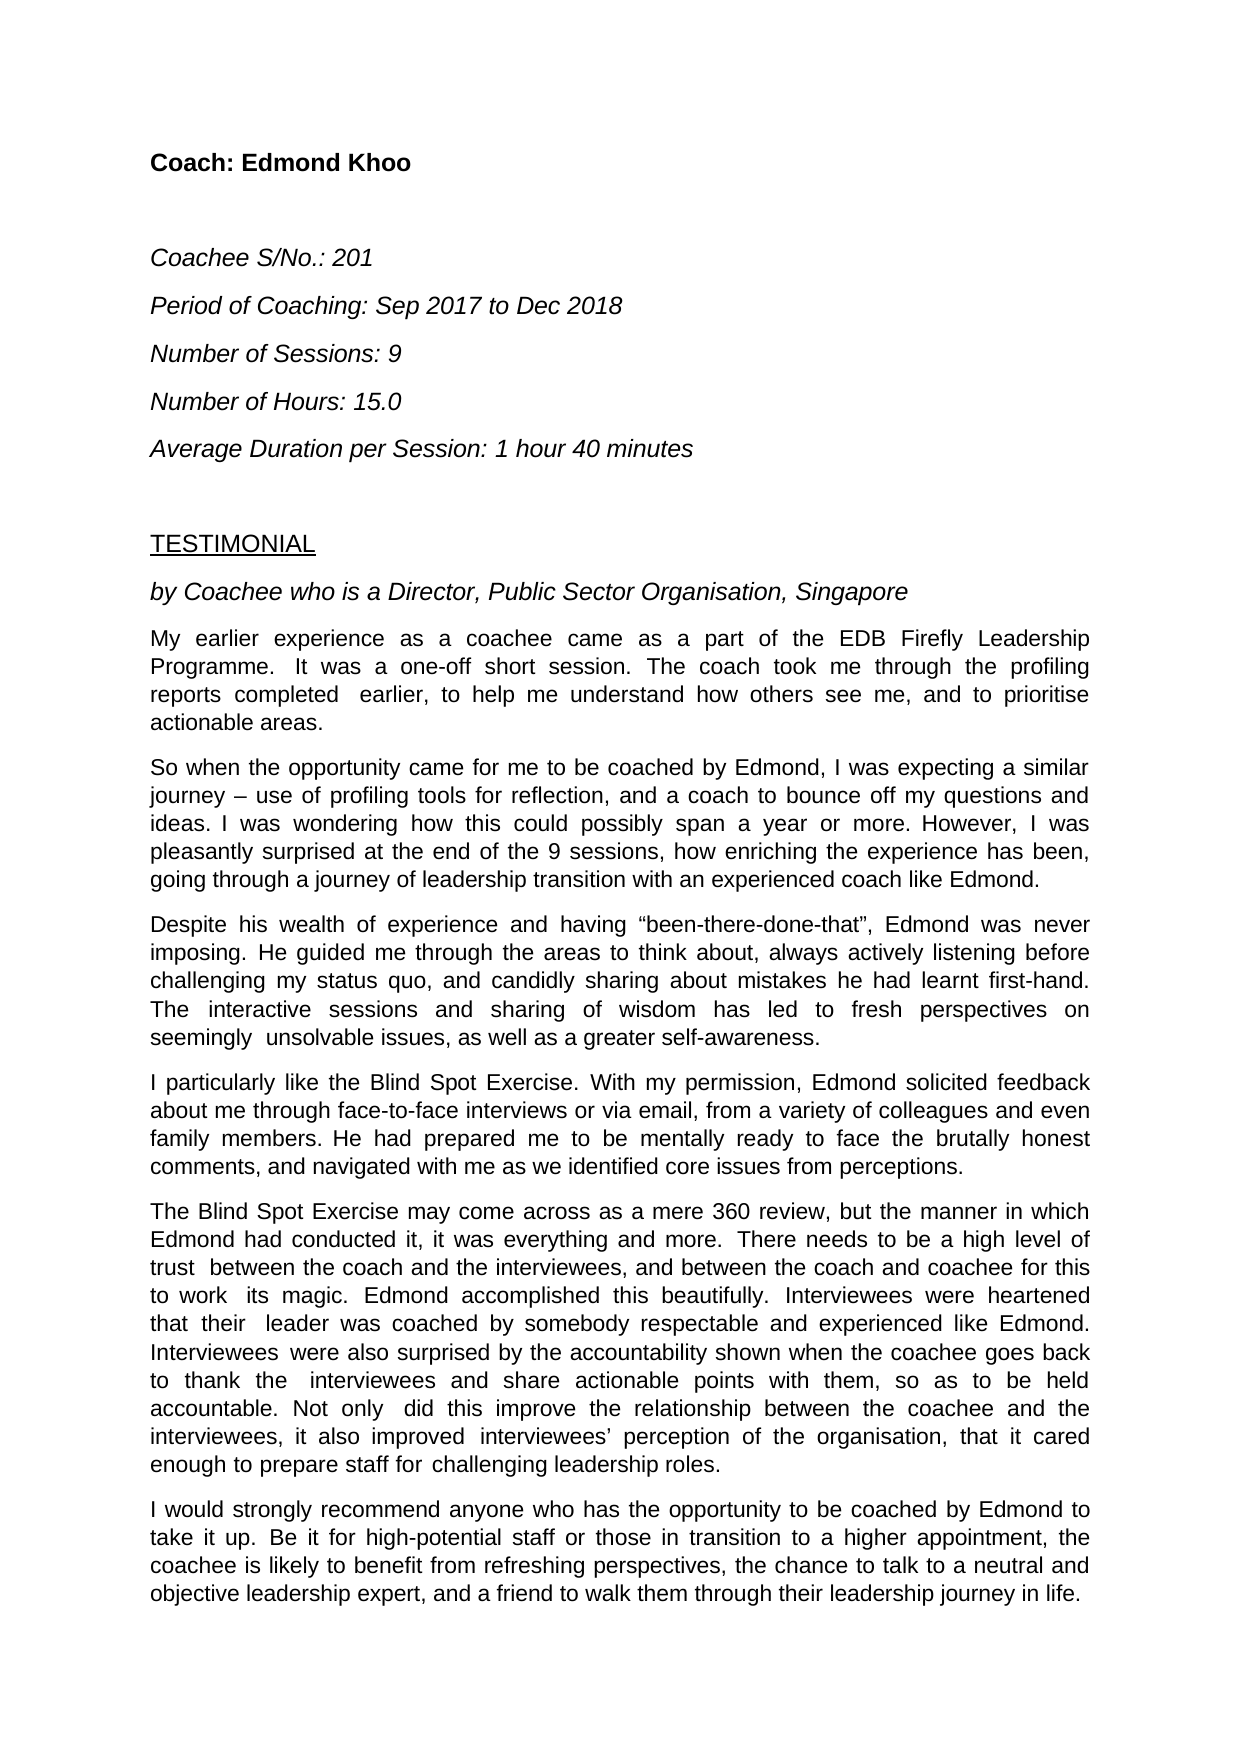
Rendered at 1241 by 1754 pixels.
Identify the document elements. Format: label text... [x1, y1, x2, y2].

subtitle by Coachee who is a Director, Public Sector Organisation, Singapore [150, 577, 1103, 606]
text I would strongly recommend anyone who has the opportunity to be coached by Edmond to take it up. Be it for high-potential staff or those in transition to a higher appointment, the coachee is likely to benefit from refreshing perspectives, the chance to talk to a neutral and objective leadership expert, and a friend to walk them through their leadership journey in life. [150, 1496, 1091, 1607]
text So when the opportunity came for me to be coached by Edmond, I was expecting a similar journey – use of profiling tools for reflection, and a coach to bounce off my questions and ideas. I was wondering how this could possibly span a year or more. However, I was pleasantly surprised at the end of the 9 sessions, how enriching the experience has been, going through a journey of leadership transition with an experienced coach like Edmond. [150, 754, 1090, 893]
text Average Duration per Session: 1 hour 40 minutes [150, 434, 1103, 463]
text Number of Hours: 15.0 [150, 387, 1103, 415]
text The Blind Spot Exercise may come across as a mere 360 review, but the manner in which Edmond had conducted it, it was everything and more. There needs to be a high level of trust between the coach and the interviewees, and between the coach and coachee for this to work its magic. Edmond accomplished this beautifully. Interviewees were heartened that their leader was coached by somebody respectable and experienced like Edmond. Interviewees were also surprised by the accountability shown when the coachee goes back to thank the interviewees and share actionable points with them, so as to be held accountable. Not only did this improve the relationship between the coachee and the interviewees, it also improved interviewees’ perception of the organisation, that it cared enough to prepare staff for challenging leadership roles. [150, 1198, 1090, 1477]
text Despite his wealth of experience and having “been-there-done-that”, Edmond was never imposing. He guided me through the areas to think about, always actively listening before challenging my status quo, and candidly sharing about mistakes he had learnt first-hand. The interactive sessions and sharing of wisdom has led to fresh perspectives on seemingly unsolvable issues, as well as a greater self-awareness. [150, 911, 1090, 1050]
text I particularly like the Blind Spot Exercise. With my permission, Edmond solicited feedback about me through face-to-face interviews or via email, from a variety of colleagues and even family members. He had prepared me to be mentally ready to face the brutally honest comments, and navigated with me as we identified core issues from perceptions. [150, 1069, 1090, 1179]
text Coach: Edmond Khoo [150, 148, 1103, 177]
text TESTIMONIAL [150, 529, 1103, 558]
text My earlier experience as a coachee came as a part of the EDB Firefly Leadership Programme. It was a one-off short session. The coach took me through the profiling reports completed earlier, to help me understand how others see me, and to prioritise actionable areas. [150, 624, 1090, 735]
text Period of Coaching: Sep 2017 to Dec 2018 Number of Sessions: 9 [150, 291, 625, 367]
subtitle Coachee S/No.: 201 [150, 243, 1103, 272]
